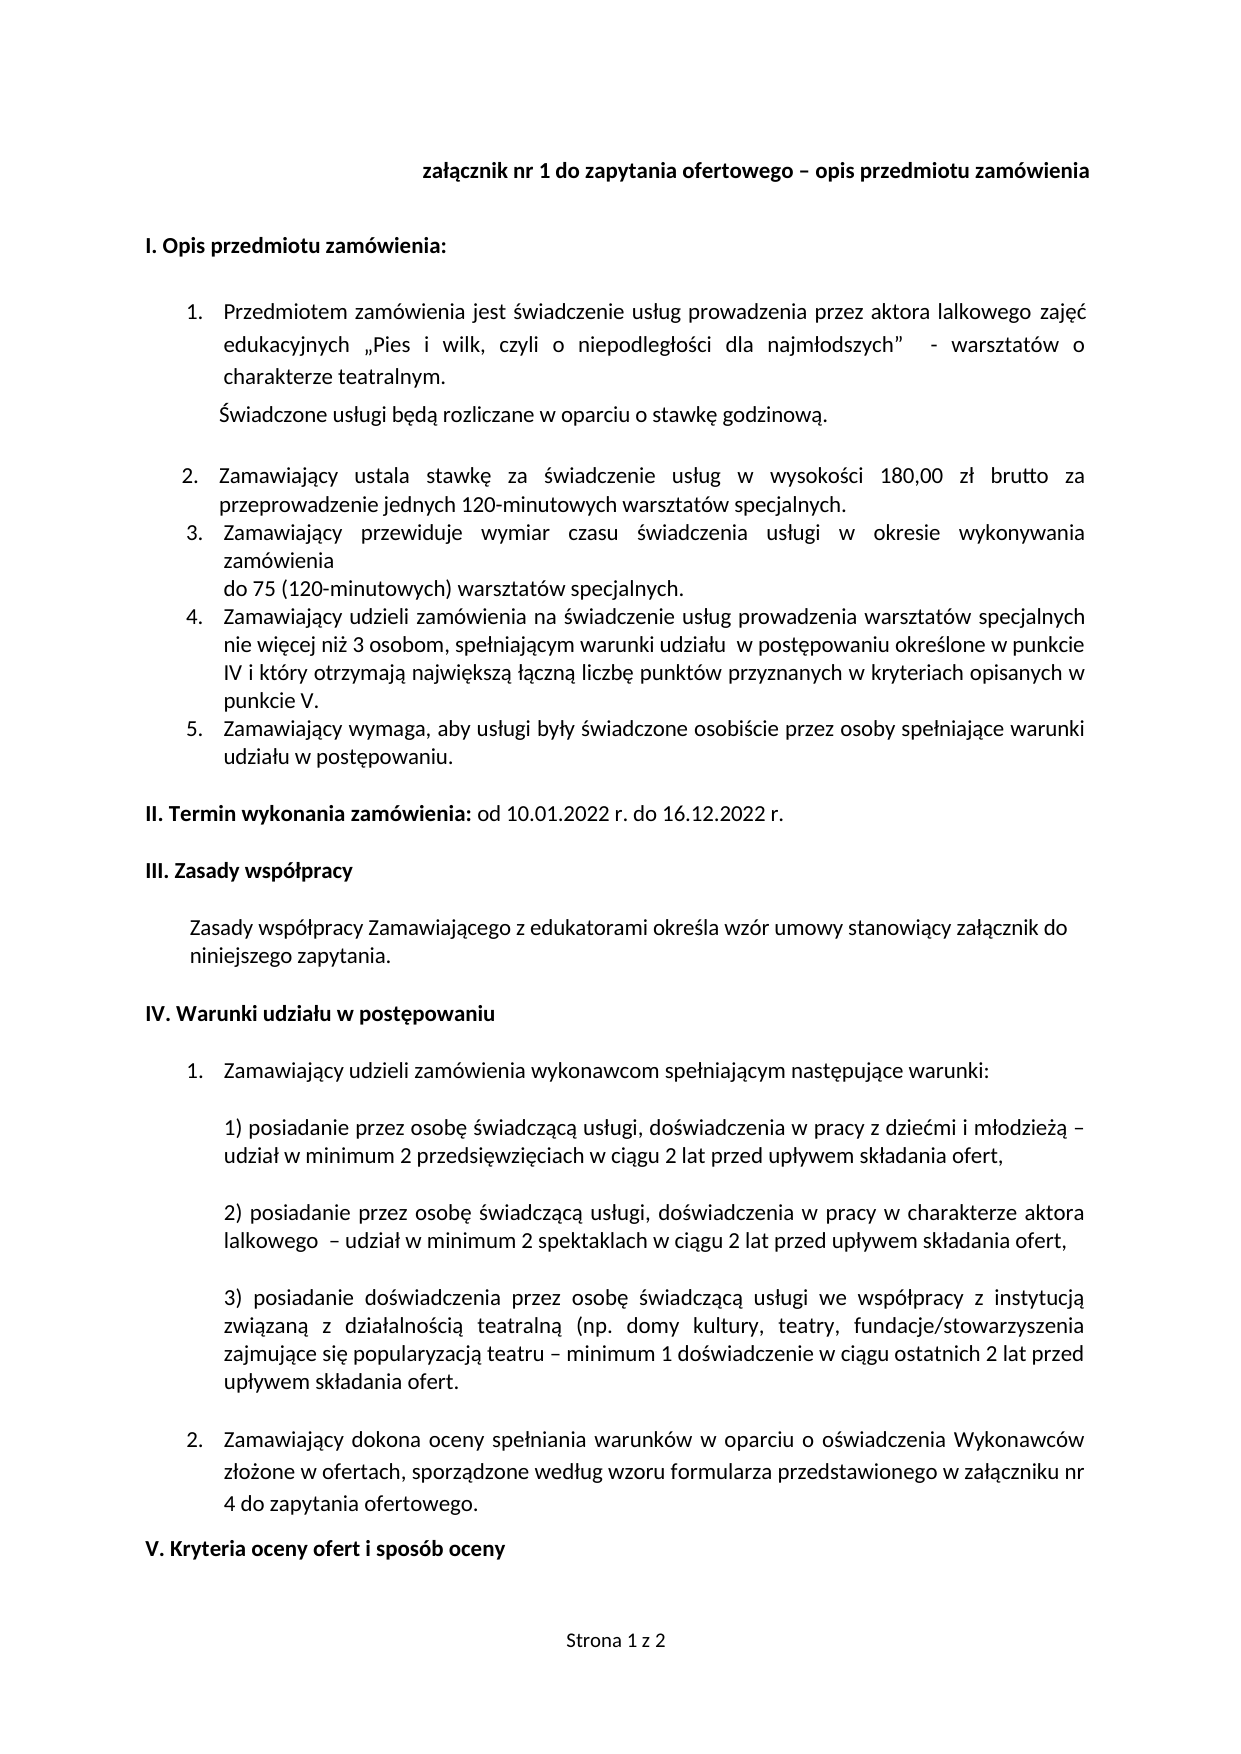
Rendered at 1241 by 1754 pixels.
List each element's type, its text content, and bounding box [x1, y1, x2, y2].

list Zamawiający wymaga, aby usługi były świadczone osobiście przez osoby spełniające warunki udziału w postępowaniu. [186, 714, 1086, 770]
text Zasady współpracy Zamawiającego z edukatorami określa wzór umowy stanowiący załącznik do niniejszego zapytania. [189, 913, 1086, 969]
text I. Opis przedmiotu zamówienia: [145, 231, 1086, 259]
text 3) posiadanie doświadczenia przez osobę świadczącą usługi we współpracy z instytucją związaną z działalnością teatralną (np. domy kultury, teatry, fundacje/stowarzyszenia zajmujące się popularyzacją teatru – minimum 1 doświadczenie w ciągu ostatnich 2 lat przed upływem składania ofert. [224, 1283, 1086, 1396]
list Zamawiający udzieli zamówienia wykonawcom spełniającym następujące warunki: [186, 1056, 1086, 1084]
text załącznik nr 1 do zapytania ofertowego – opis przedmiotu zamówienia [145, 156, 1090, 184]
text 2) posiadanie przez osobę świadczącą usługi, doświadczenia w pracy w charakterze aktora lalkowego – udział w minimum 2 spektaklach w ciągu 2 lat przed upływem składania ofert, [224, 1198, 1086, 1254]
text II. Termin wykonania zamówienia: od 10.01.2022 r. do 16.12.2022 r. [145, 799, 1086, 827]
text III. Zasady współpracy [145, 856, 1086, 884]
text IV. Warunki udziału w postępowaniu [145, 999, 1086, 1027]
list do 75 (120-minutowych) warsztatów specjalnych. [223, 574, 1086, 602]
list Zamawiający ustala stawkę za świadczenie usług w wysokości 180,00 zł brutto za przeprowadzenie jednych 120-minutowych warsztatów specjalnych. [181, 462, 1086, 518]
text V. Kryteria oceny ofert i sposób oceny [145, 1534, 1086, 1562]
list Zamawiający przewiduje wymiar czasu świadczenia usługi w okresie wykonywania zamówienia [186, 518, 1086, 574]
list Przedmiotem zamówienia jest świadczenie usług prowadzenia przez aktora lalkowego zajęć edukacyjnych „Pies i wilk, czyli o niepodległości dla najmłodszych” - warsztatów o charakterze teatralnym. [186, 297, 1086, 390]
text 1) posiadanie przez osobę świadczącą usługi, doświadczenia w pracy z dziećmi i młodzieżą – udział w minimum 2 przedsięwzięciach w ciągu 2 lat przed upływem składania ofert, [224, 1113, 1086, 1169]
list Zamawiający dokona oceny spełniania warunków w oparciu o oświadczenia Wykonawców złożone w ofertach, sporządzone według wzoru formularza przedstawionego w załączniku nr 4 do zapytania ofertowego. [186, 1425, 1086, 1517]
text Świadczone usługi będą rozliczane w oparciu o stawkę godzinową. [186, 400, 1086, 428]
list Zamawiający udzieli zamówienia na świadczenie usług prowadzenia warsztatów specjalnych nie więcej niż 3 osobom, spełniającym warunki udziału w postępowaniu określone w punkcie IV i który otrzymają największą łączną liczbę punktów przyznanych w kryteriach opisanych w punkcie V. [186, 602, 1086, 714]
